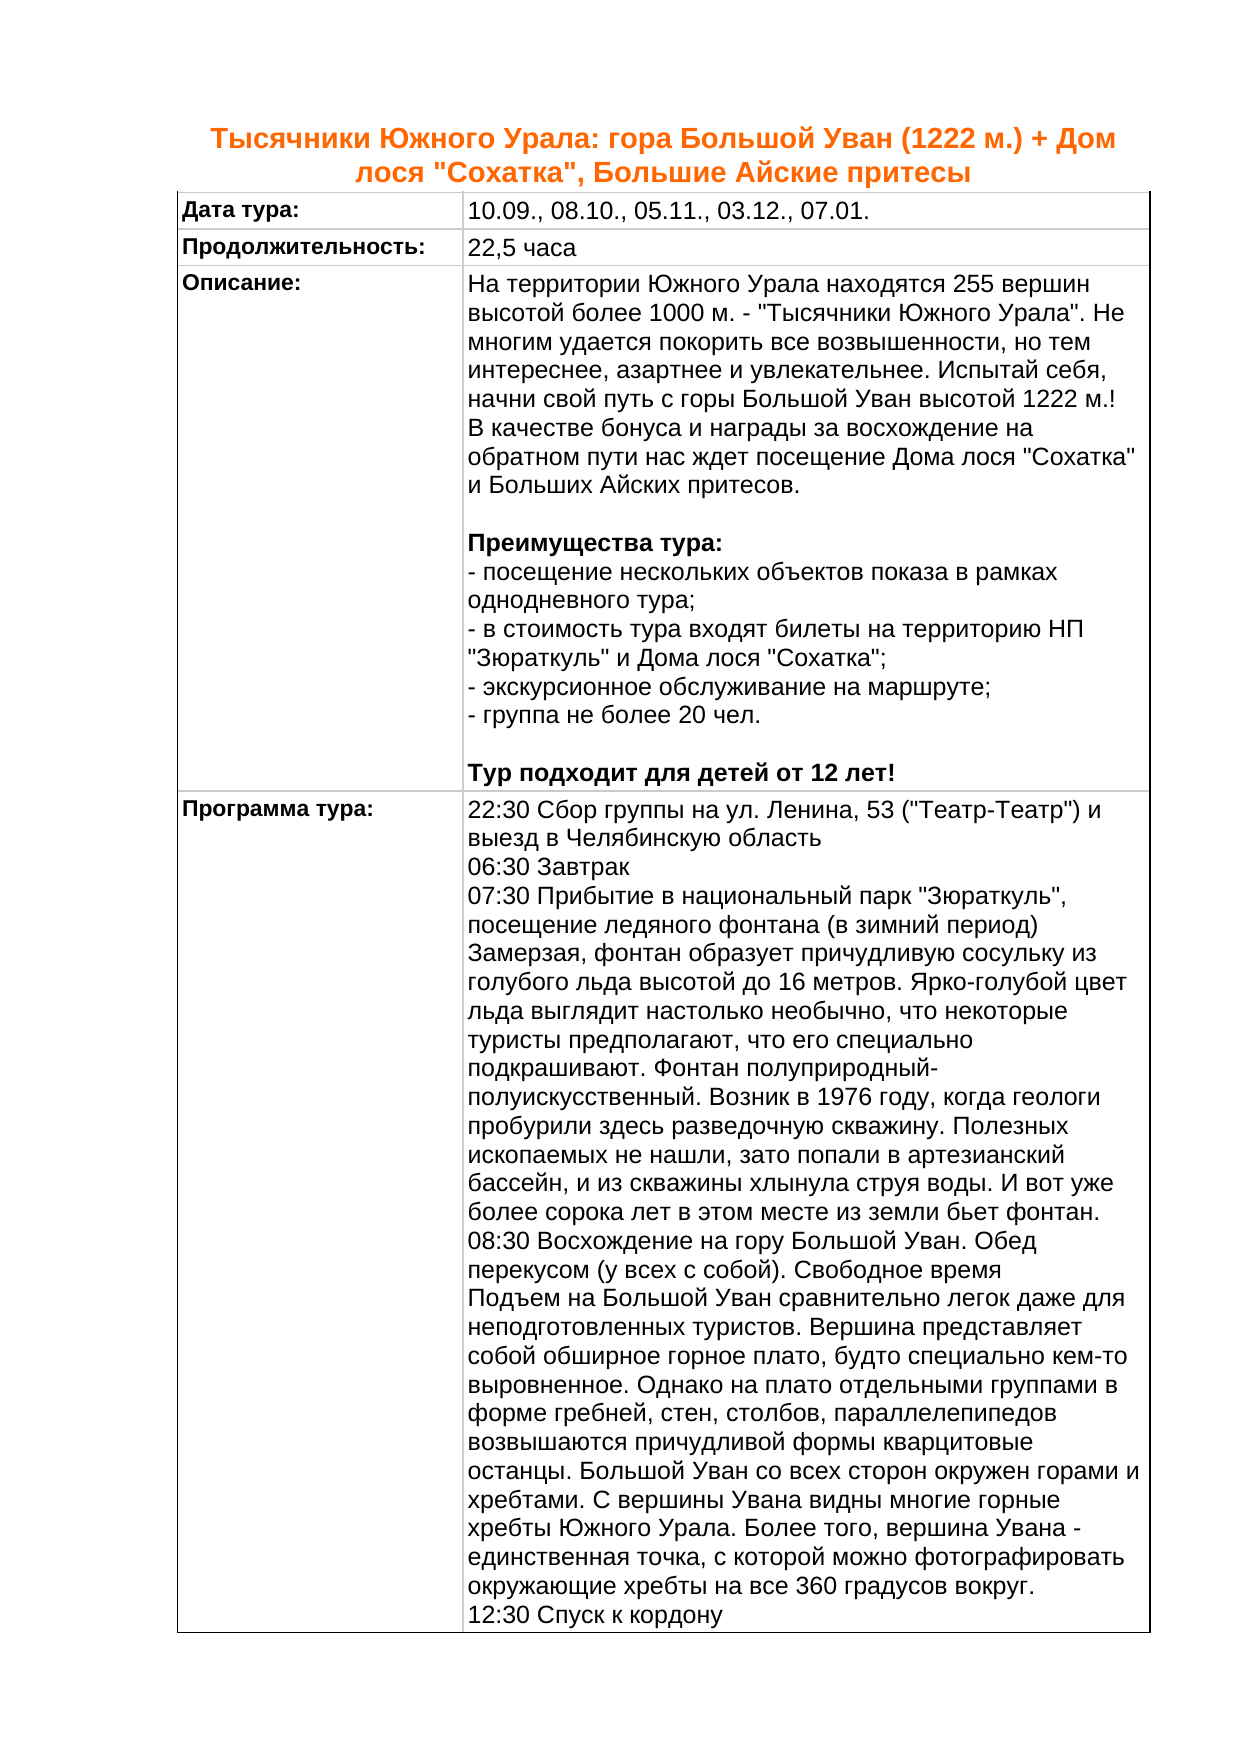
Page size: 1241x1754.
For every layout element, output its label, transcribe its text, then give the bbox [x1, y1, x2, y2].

table_cell Дата тура: [178, 193, 462, 228]
table_header Тысячники Южного Урала: гора Большой Уван (1222 м.) + Дом лося "Сохатка", Большие Айские притесы [177, 118, 1150, 191]
table_cell 10.09., 08.10., 05.11., 03.12., 07.01. [464, 193, 1149, 228]
table_cell Описание: [178, 266, 462, 790]
table_cell На территории Южного Урала находятся 255 вершин высотой более 1000 м. - "Тысячники Южного Урала". Не многим удается покорить все возвышенности, но тем интереснее, азартнее и увлекательнее. Испытай себя, начни свой путь с горы Большой Уван высотой 1222 м.! В качестве бонуса и награды за восхождение на обратном пути нас ждет посещение Дома лося "Сохатка" и Больших Айских притесов. Преимущества тура: - посещение нескольких объектов показа в рамках однодневного тура; - в стоимость тура входят билеты на территорию НП "Зюраткуль" и Дома лося "Сохатка"; - экскурсионное обслуживание на маршруте; - группа не более 20 чел. Тур подходит для детей от 12 лет! [464, 266, 1149, 790]
table_cell 22,5 часа [464, 230, 1149, 264]
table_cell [464, 792, 1149, 1631]
table_cell Продолжительность: [178, 230, 462, 264]
table_cell Программа тура: [178, 792, 462, 1631]
